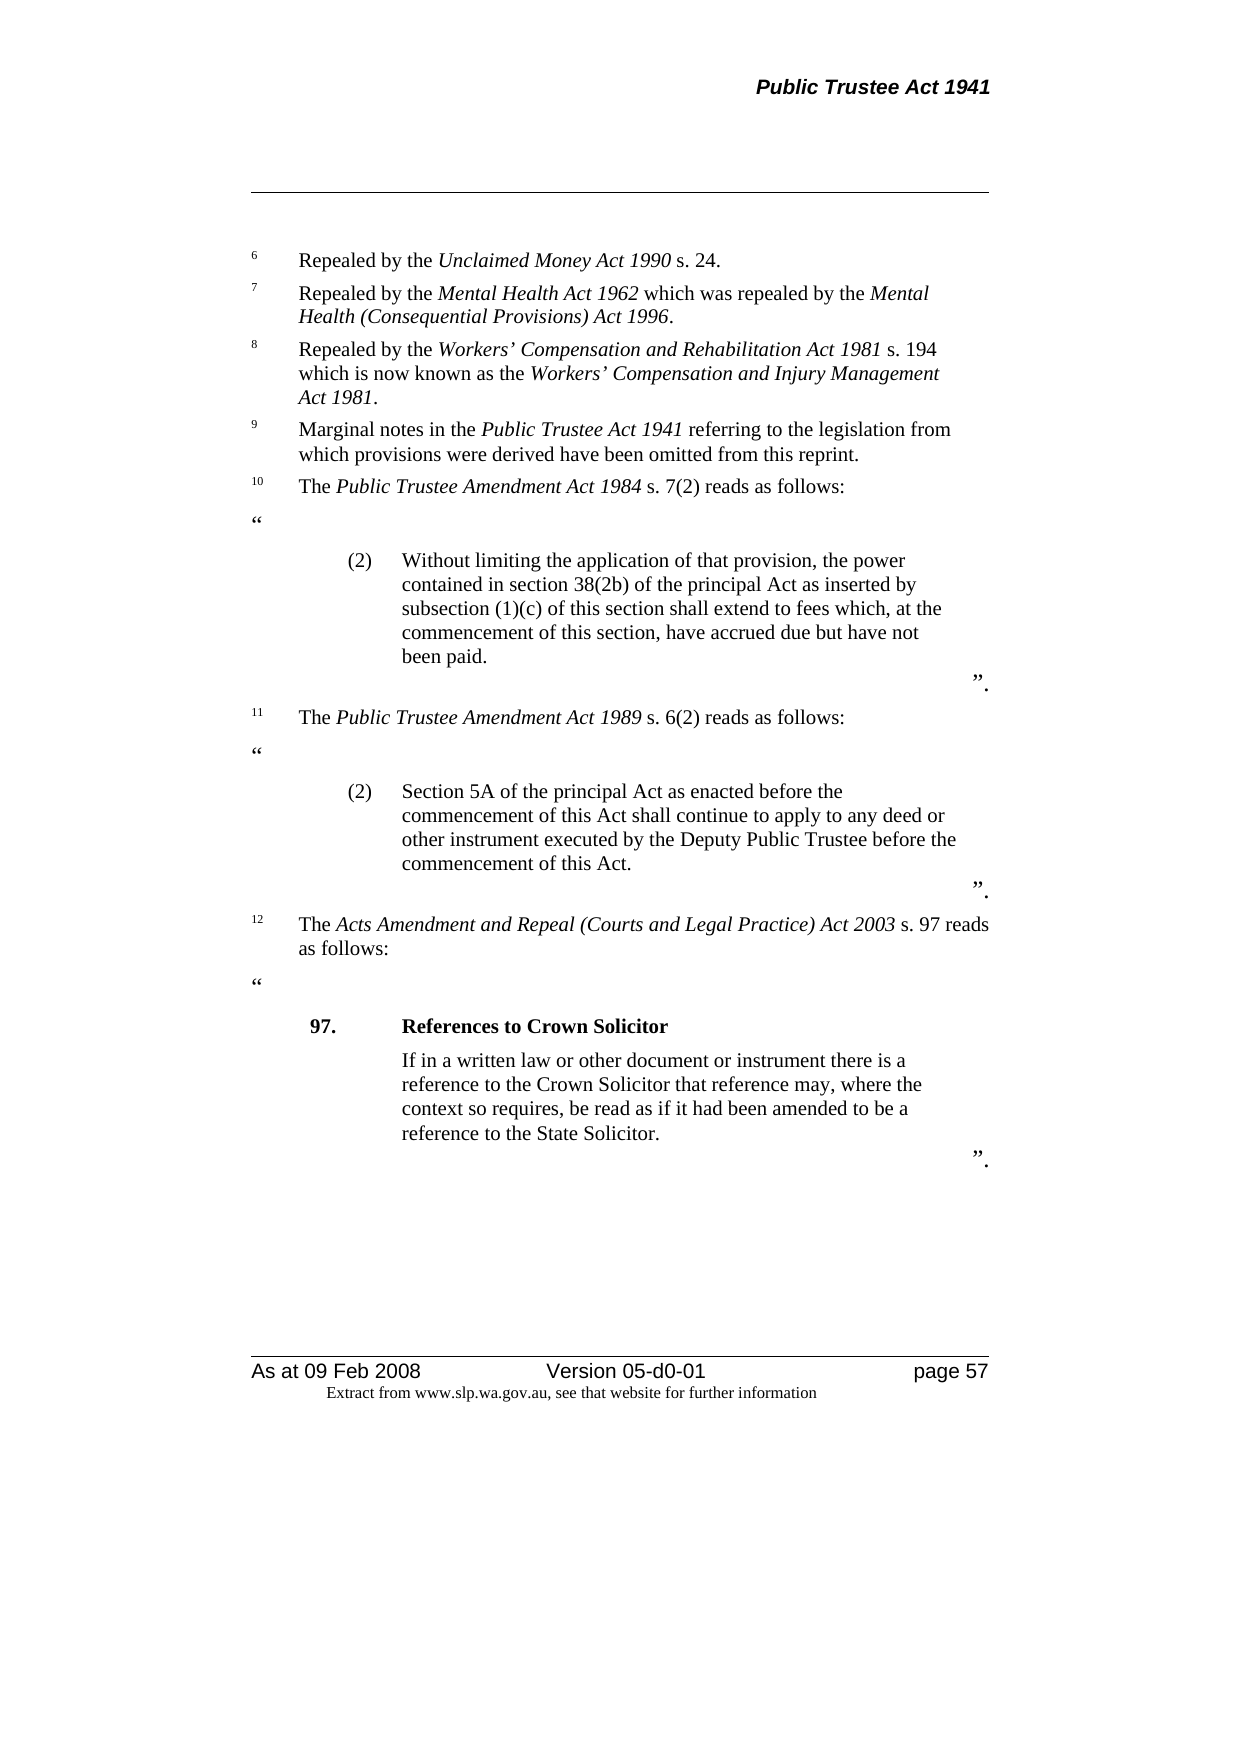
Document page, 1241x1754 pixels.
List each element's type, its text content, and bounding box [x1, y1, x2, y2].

text If in a written law or other document or instrument there is a reference to the Crown Solicitor that reference may, where the context so requires, be read as if it had been amended to be a reference to the State Solicitor. [313, 1048, 960, 1144]
text “ [251, 741, 989, 770]
text ”. [251, 1144, 989, 1173]
text 8 Repealed by the Workers’ Compensation and Rehabilitation Act 1981 s. 194 which is now known as the Workers’ Compensation and Injury Management Act 1981. [251, 337, 989, 409]
subtitle 97. References to Crown Solicitor [310, 1014, 960, 1038]
text “ [251, 510, 989, 539]
text 11 The Public Trustee Amendment Act 1989 s. 6(2) reads as follows: [251, 705, 989, 729]
text 12 The Acts Amendment and Repeal (Courts and Legal Practice) Act 2003 s. 97 reads as follows: [251, 912, 989, 960]
text “ [251, 972, 989, 1001]
text 10 The Public Trustee Amendment Act 1984 s. 7(2) reads as follows: [251, 474, 989, 498]
text 7 Repealed by the Mental Health Act 1962 which was repealed by the Mental Health (Consequential Provisions) Act 1996. [251, 280, 989, 328]
text 9 Marginal notes in the Public Trustee Act 1941 referring to the legislation from which provisions were derived have been omitted from this reprint. [251, 417, 989, 466]
text (2) Section 5A of the principal Act as enacted before the commencement of this Act shall continue to apply to any deed or other instrument executed by the Deputy Public Trustee before the commencement of this Act. [313, 778, 960, 875]
text ”. [251, 668, 989, 697]
text ”. [251, 875, 989, 903]
text 6 Repealed by the Unclaimed Money Act 1990 s. 24. [251, 248, 989, 272]
text (2) Without limiting the application of that provision, the power contained in section 38(2b) of the principal Act as inserted by subsection (1)(c) of this section shall extend to fees which, at the commencement of this section, have accrued due but have not been paid. [313, 547, 960, 668]
